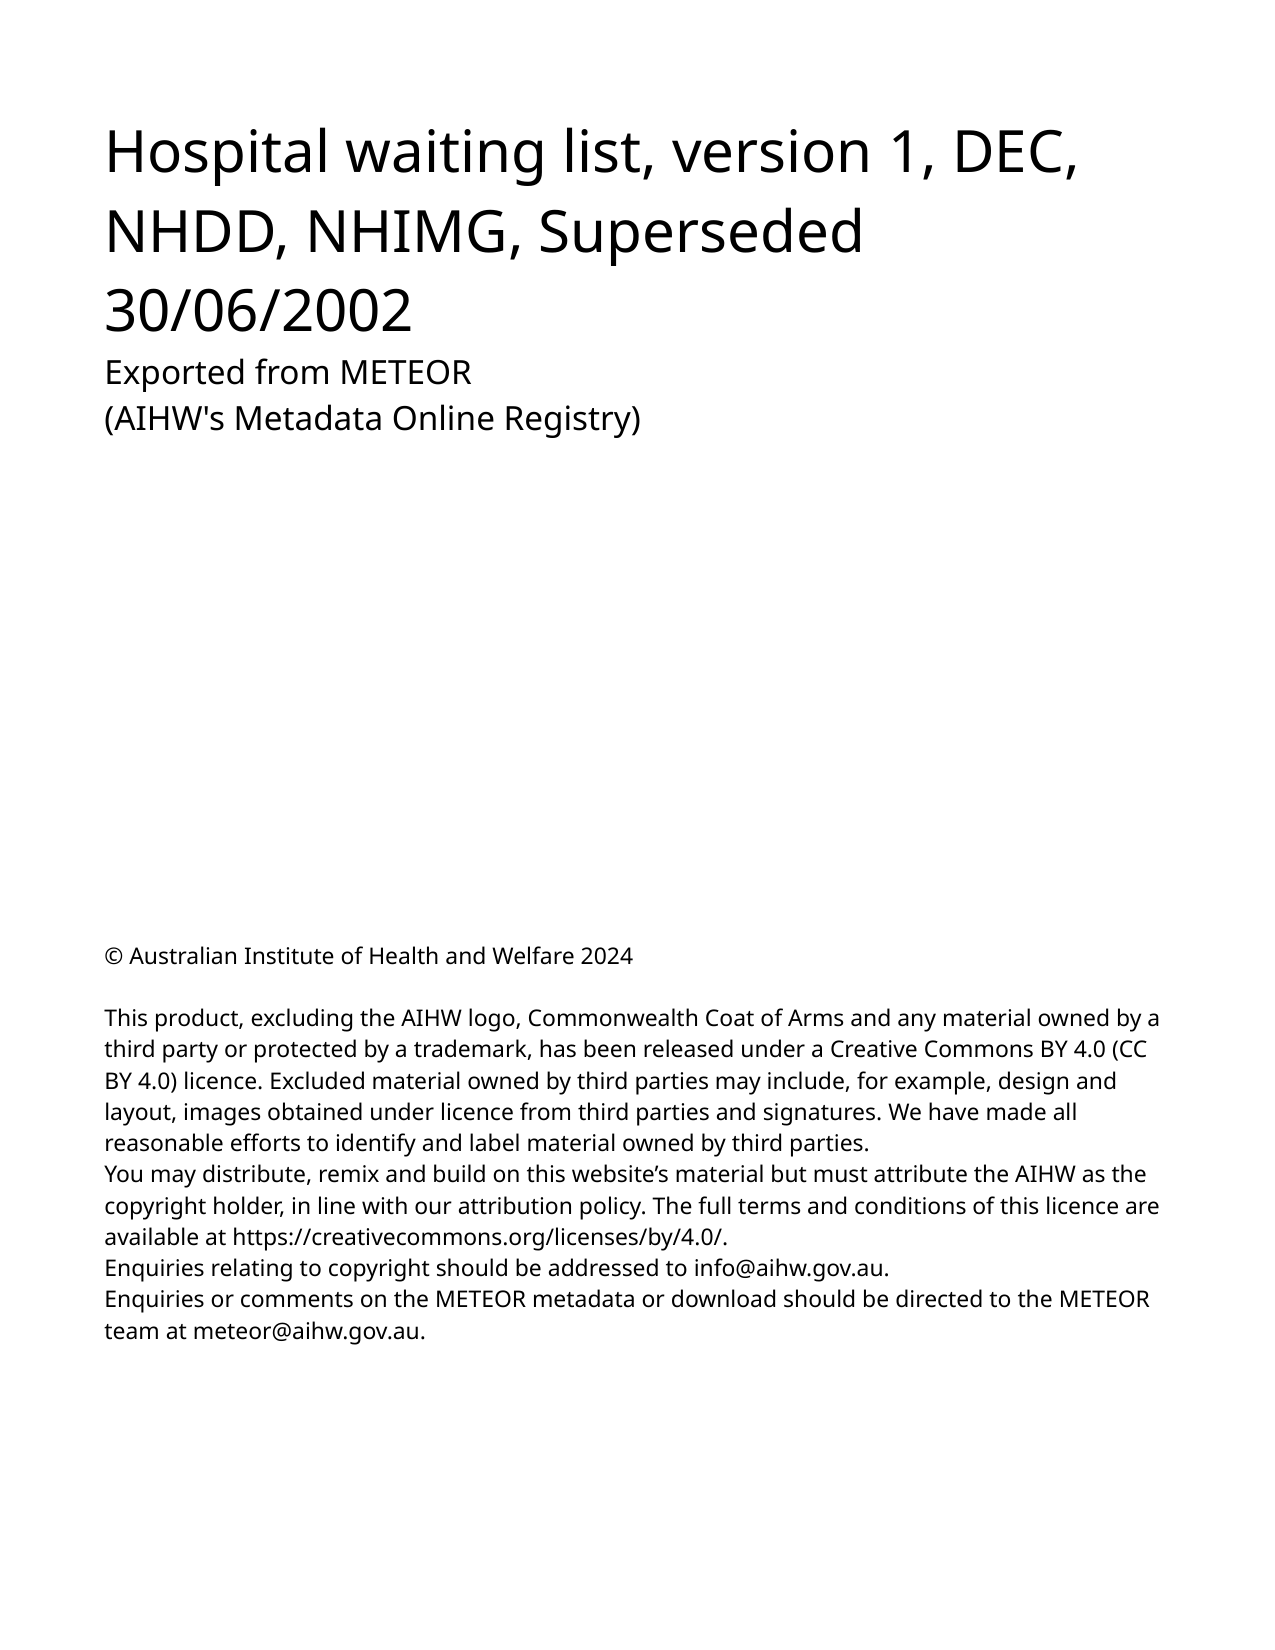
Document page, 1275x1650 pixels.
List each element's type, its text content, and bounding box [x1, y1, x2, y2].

text Enquiries relating to copyright should be addressed to info@aihw.gov.au. [104, 1252, 1171, 1283]
title Hospital waiting list, version 1, DEC, NHDD, NHIMG, Superseded 30/06/2002 [104, 110, 1171, 349]
subtitle (AIHW's Metadata Online Registry) [104, 394, 1171, 440]
text Enquiries or comments on the METEOR metadata or download should be directed to the METEOR team at meteor@aihw.gov.au. [104, 1283, 1171, 1346]
text You may distribute, remix and build on this website’s material but must attribute the AIHW as the copyright holder, in line with our attribution policy. The full terms and conditions of this licence are available at https://creativecommons.org/licenses/by/4.0/. [104, 1158, 1171, 1252]
text This product, excluding the AIHW logo, Commonwealth Coat of Arms and any material owned by a third party or protected by a trademark, has been released under a Creative Commons BY 4.0 (CC BY 4.0) licence. Excluded material owned by third parties may include, for example, design and layout, images obtained under licence from third parties and signatures. We have made all reasonable efforts to identify and label material owned by third parties. [104, 1002, 1171, 1158]
subtitle Exported from METEOR [104, 349, 1171, 394]
text © Australian Institute of Health and Welfare 2024 [104, 940, 1171, 971]
